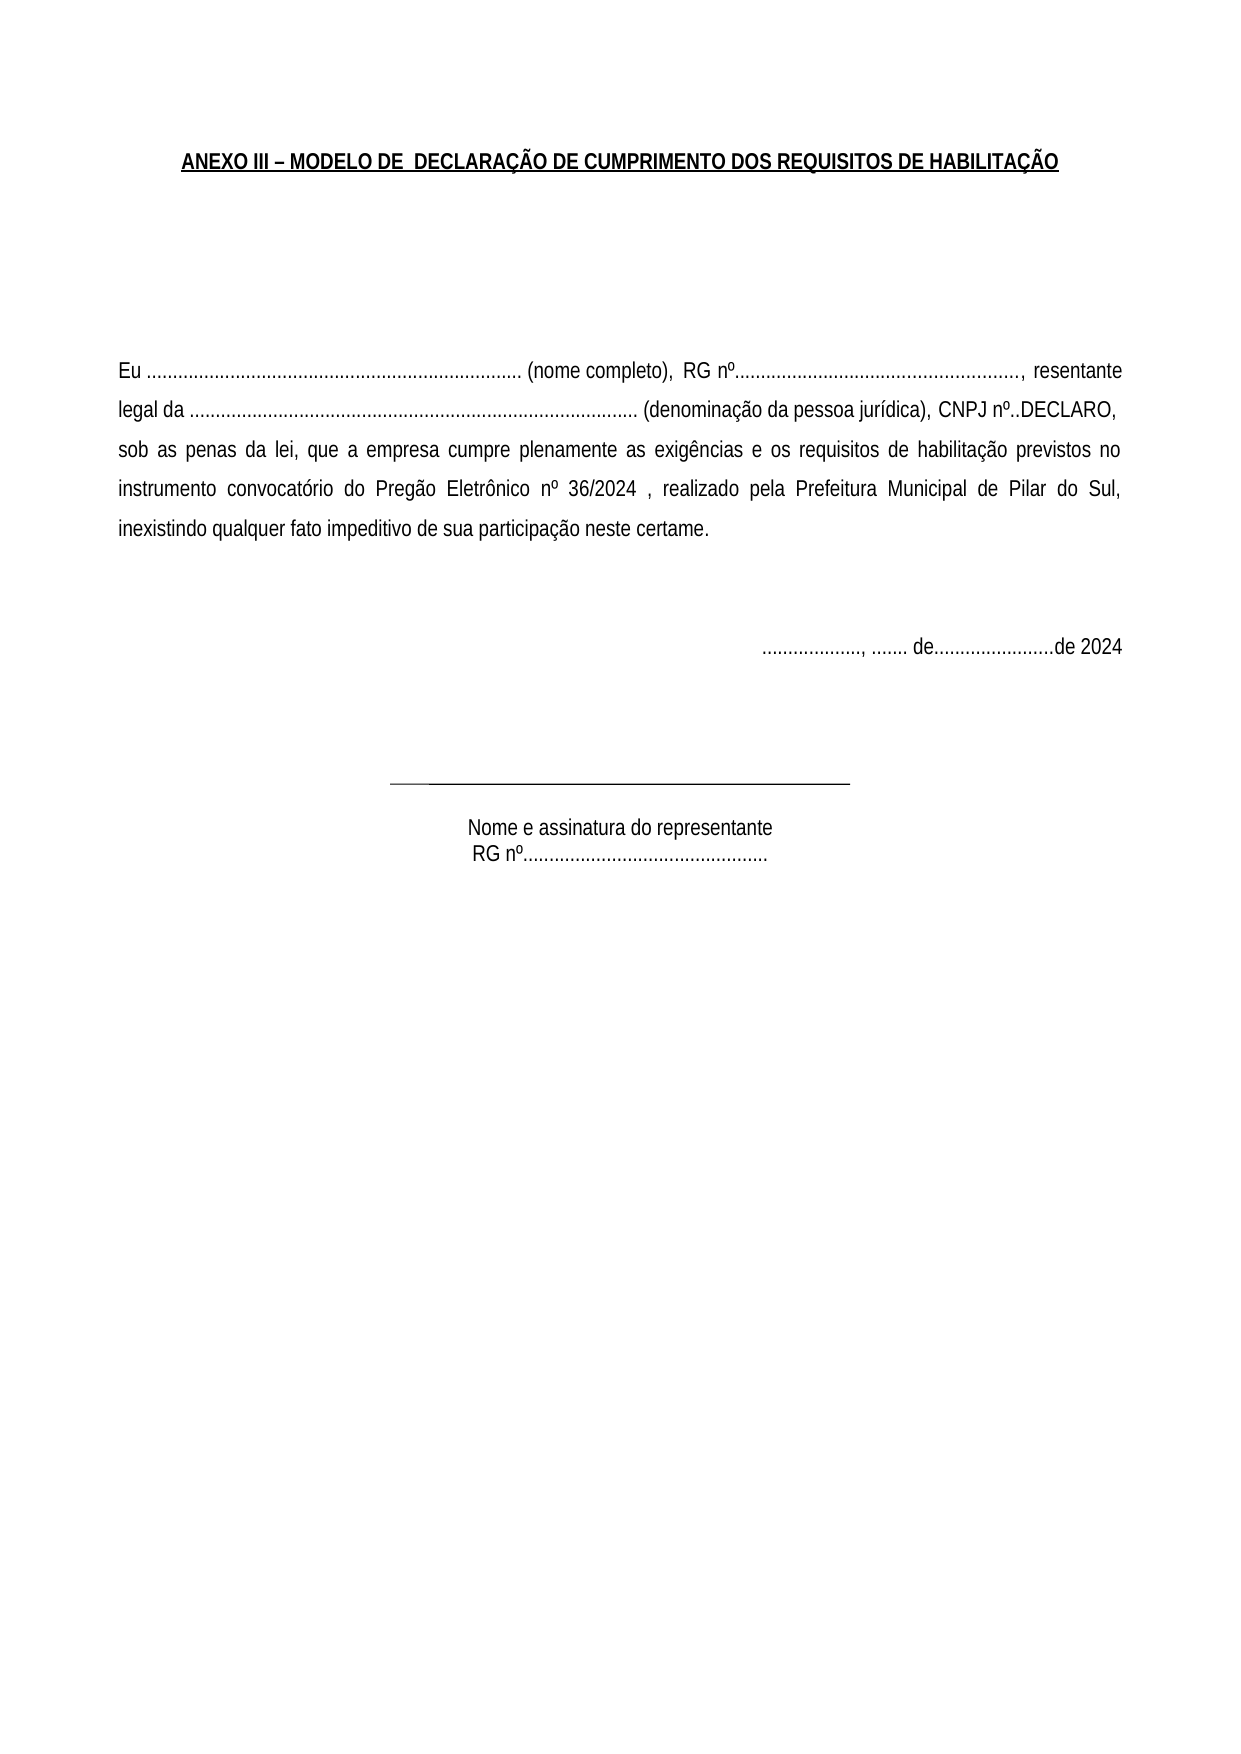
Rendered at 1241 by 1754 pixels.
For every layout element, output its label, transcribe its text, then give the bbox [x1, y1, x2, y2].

text Eu ........................................................................ (nome completo), RG nº , resentante legal da ...................................................................................... (denominação da pessoa jurídica), CNPJ nº DECLARO, sob as penas da lei, que a empresa cumpre plenamente as exigências e os requisitos de habilitação previstos no instrumento convocatório do Pregão Eletrônico nº 36/2024 , realizado pela Prefeitura Municipal de Pilar do Sul, inexistindo qualquer fato impeditivo de sua participação neste certame. [118, 357, 1122, 541]
text Nome e assinatura do representante [118, 814, 1122, 840]
text RG nº............................................... [118, 840, 1122, 867]
text ..................., ....... de de 2024 [118, 633, 1122, 659]
subtitle ANEXO III – MODELO DE DECLARAÇÃO DE CUMPRIMENTO DOS REQUISITOS DE HABILITAÇÃO [118, 148, 1122, 174]
